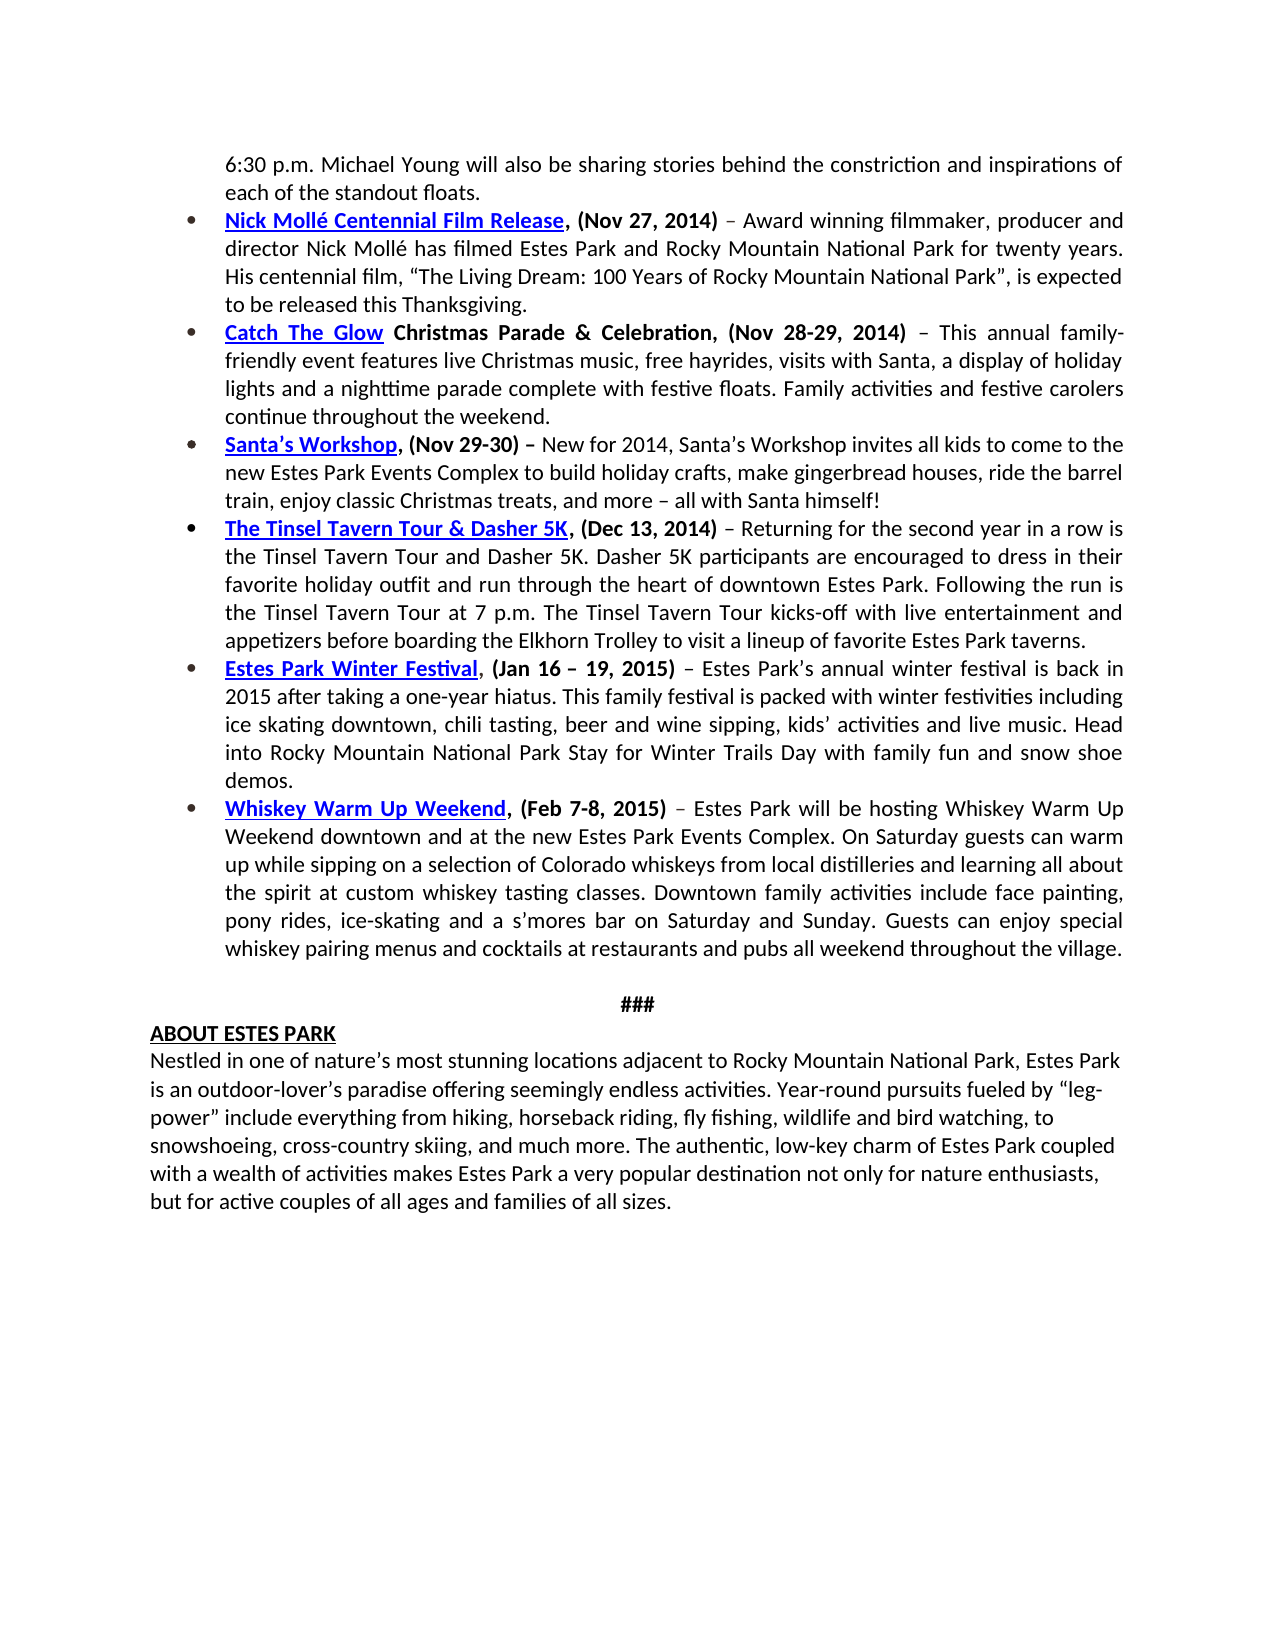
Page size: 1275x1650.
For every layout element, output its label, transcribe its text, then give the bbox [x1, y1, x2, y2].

text ### [150, 991, 1125, 1019]
text Nestled in one of nature’s most stunning locations adjacent to Rocky Mountain National Park, Estes Park is an outdoor-lover’s paradise offering seemingly endless activities. Year-round pursuits fueled by “leg-power” include everything from hiking, horseback riding, fly fishing, wildlife and bird watching, to snowshoeing, cross-country skiing, and much more. The authentic, low-key charm of Estes Park coupled with a wealth of activities makes Estes Park a very popular destination not only for nature enthusiasts, but for active couples of all ages and families of all sizes. [150, 1047, 1125, 1215]
list Santa’s Workshop, (Nov 29-30) – New for 2014, Santa’s Workshop invites all kids to come to the new Estes Park Events Complex to build holiday crafts, make gingerbread houses, ride the barrel train, enjoy classic Christmas treats, and more – all with Santa himself! [187, 430, 1125, 514]
list The Tinsel Tavern Tour & Dasher 5K, (Dec 13, 2014) – Returning for the second year in a row is the Tinsel Tavern Tour and Dasher 5K. Dasher 5K participants are encouraged to dress in their favorite holiday outfit and run through the heart of downtown Estes Park. Following the run is the Tinsel Tavern Tour at 7 p.m. The Tinsel Tavern Tour kicks-off with live entertainment and appetizers before boarding the Elkhorn Trolley to visit a lineup of favorite Estes Park taverns. [187, 514, 1125, 654]
list Whiskey Warm Up Weekend, (Feb 7-8, 2015) – Estes Park will be hosting Whiskey Warm Up Weekend downtown and at the new Estes Park Events Complex. On Saturday guests can warm up while sipping on a selection of Colorado whiskeys from local distilleries and learning all about the spirit at custom whiskey tasting classes. Downtown family activities include face painting, pony rides, ice-skating and a s’mores bar on Saturday and Sunday. Guests can enjoy special whiskey pairing menus and cocktails at restaurants and pubs all weekend throughout the village. [187, 794, 1125, 963]
list Catch The Glow Christmas Parade & Celebration, (Nov 28-29, 2014) – This annual family-friendly event features live Christmas music, free hayrides, visits with Santa, a display of holiday lights and a nighttime parade complete with festive floats. Family activities and festive carolers continue throughout the weekend. [187, 318, 1125, 430]
list Estes Park Winter Festival, (Jan 16 – 19, 2015) – Estes Park’s annual winter festival is back in 2015 after taking a one-year hiatus. This family festival is packed with winter festivities including ice skating downtown, chili tasting, beer and wine sipping, kids’ activities and live music. Head into Rocky Mountain National Park Stay for Winter Trails Day with family fun and snow shoe demos. [187, 654, 1125, 794]
text About Estes Park [150, 1019, 1125, 1047]
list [187, 150, 1125, 206]
list Nick Mollé Centennial Film Release, (Nov 27, 2014) – Award winning filmmaker, producer and director Nick Mollé has filmed Estes Park and Rocky Mountain National Park for twenty years. His centennial film, “The Living Dream: 100 Years of Rocky Mountain National Park”, is expected to be released this Thanksgiving. [187, 206, 1125, 318]
